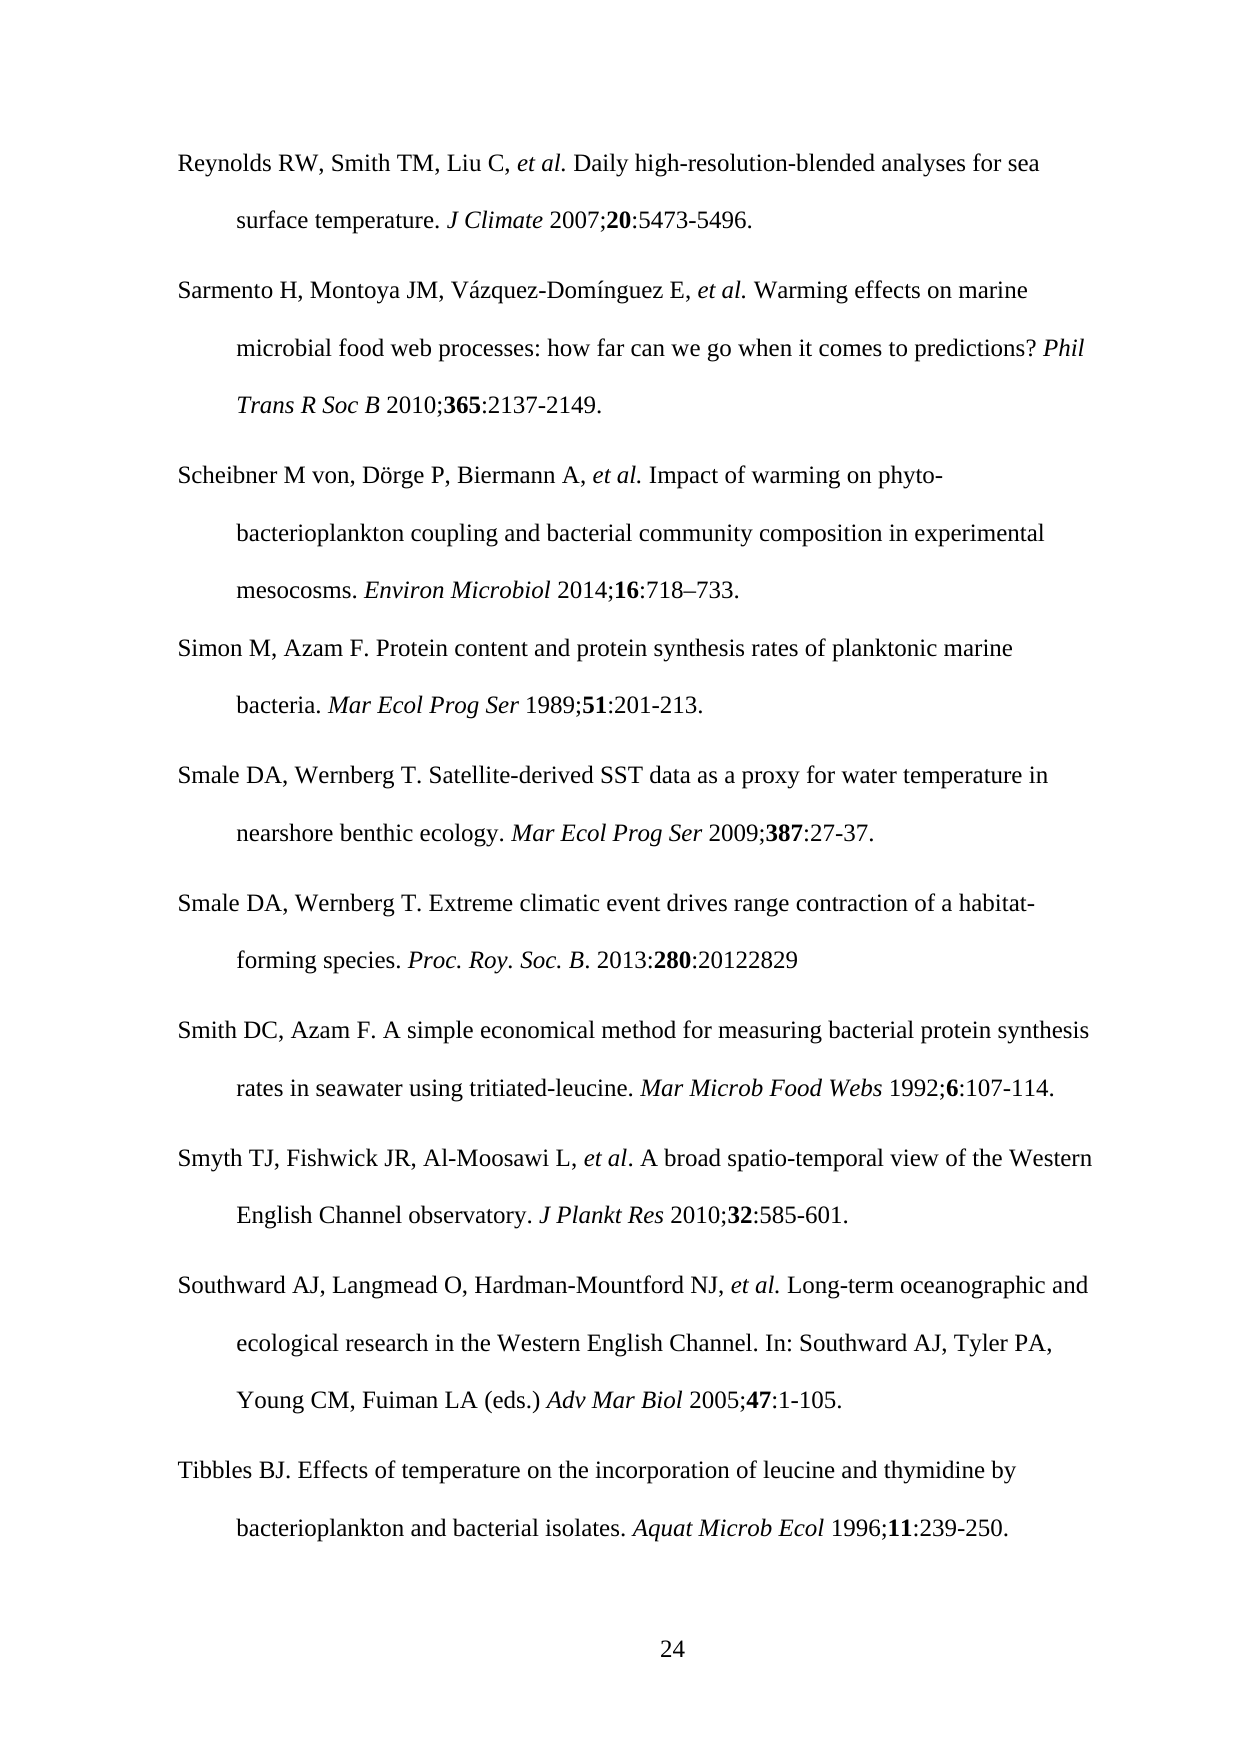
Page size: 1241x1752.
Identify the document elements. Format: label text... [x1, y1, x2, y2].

text Scheibner M von, Dörge P, Biermann A, et al. Impact of warming on phyto-bacterioplankton coupling and bacterial community composition in experimental mesocosms. Environ Microbiol 2014;16:718–733. [177, 460, 1092, 604]
text Smyth TJ, Fishwick JR, Al-Moosawi L, et al. A broad spatio-temporal view of the Western English Channel observatory. J Plankt Res 2010;32:585-601. [177, 1143, 1092, 1229]
text Smale DA, Wernberg T. Extreme climatic event drives range contraction of a habitat-forming species. Proc. Roy. Soc. B. 2013:280:20122829 [177, 888, 1092, 974]
text Reynolds RW, Smith TM, Liu C, et al. Daily high-resolution-blended analyses for sea surface temperature. J Climate 2007;20:5473-5496. [177, 148, 1092, 234]
text Smith DC, Azam F. A simple economical method for measuring bacterial protein synthesis rates in seawater using tritiated-leucine. Mar Microb Food Webs 1992;6:107-114. [177, 1015, 1092, 1101]
text Simon M, Azam F. Protein content and protein synthesis rates of planktonic marine bacteria. Mar Ecol Prog Ser 1989;51:201-213. [177, 633, 1092, 719]
text Smale DA, Wernberg T. Satellite-derived SST data as a proxy for water temperature in nearshore benthic ecology. Mar Ecol Prog Ser 2009;387:27-37. [177, 760, 1092, 846]
text Tibbles BJ. Effects of temperature on the incorporation of leucine and thymidine by bacterioplankton and bacterial isolates. Aquat Microb Ecol 1996;11:239-250. [177, 1455, 1092, 1541]
text Southward AJ, Langmead O, Hardman-Mountford NJ, et al. Long-term oceanographic and ecological research in the Western English Channel. In: Southward AJ, Tyler PA, Young CM, Fuiman LA (eds.) Adv Mar Biol 2005;47:1-105. [177, 1270, 1092, 1414]
text Sarmento H, Montoya JM, Vázquez-Domínguez E, et al. Warming effects on marine microbial food web processes: how far can we go when it comes to predictions? Phil Trans R Soc B 2010;365:2137-2149. [177, 275, 1092, 419]
